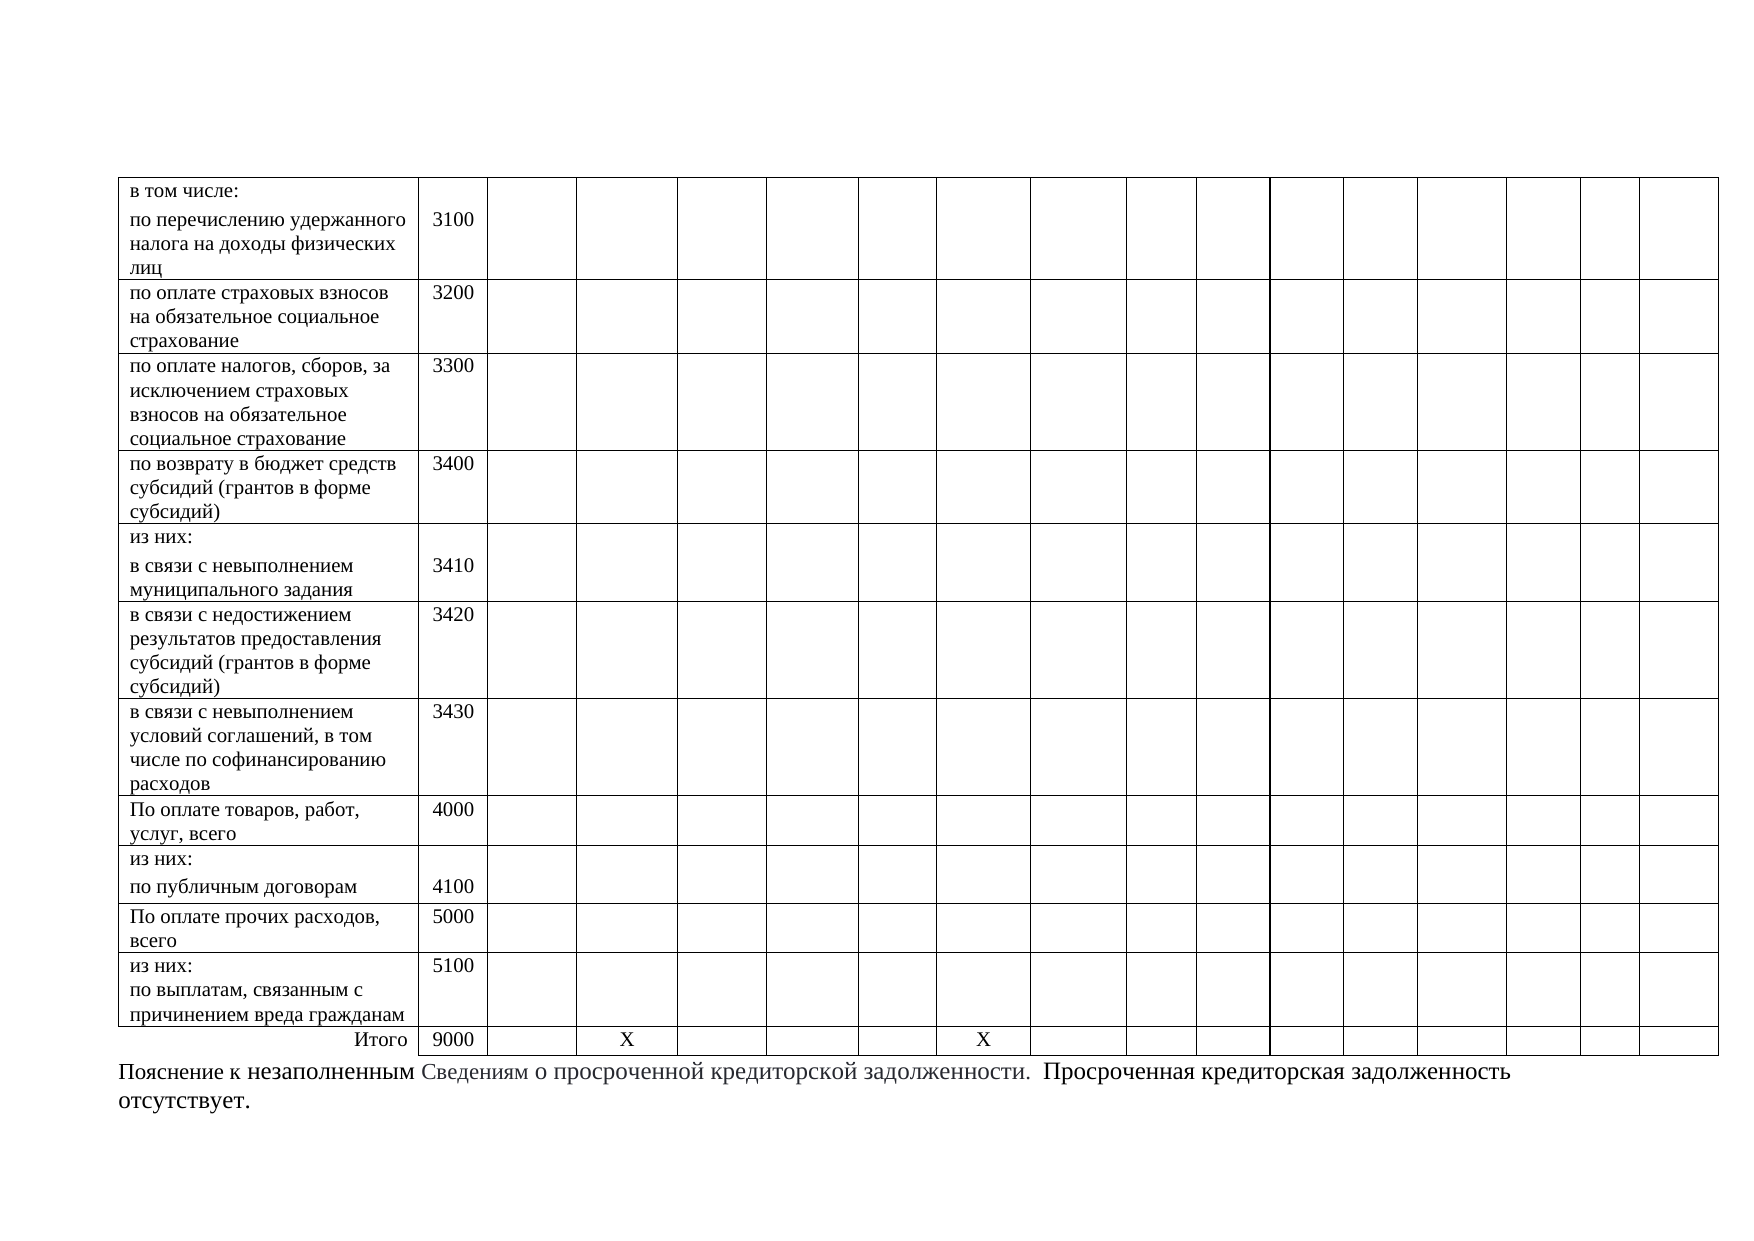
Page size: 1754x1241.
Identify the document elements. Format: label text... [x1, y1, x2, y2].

table_cell [937, 846, 1030, 874]
table_cell [1344, 553, 1417, 601]
table_cell [577, 207, 677, 279]
table_cell [488, 524, 576, 553]
table_cell [1197, 953, 1269, 1026]
table_cell [1418, 699, 1506, 795]
table_cell [1127, 904, 1196, 952]
table_cell [937, 953, 1030, 1026]
table_cell [1344, 846, 1417, 874]
table_cell [767, 846, 858, 874]
table_cell [859, 553, 936, 601]
table_cell [767, 354, 858, 450]
table_cell [1127, 524, 1196, 553]
table_cell в связи с недостижением результатов предоставления субсидий (грантов в форме субсидий) [119, 602, 418, 698]
table_cell [1344, 904, 1417, 952]
table_cell [1031, 553, 1126, 601]
table_cell [1581, 354, 1639, 450]
table_cell [859, 451, 936, 523]
table_cell [1271, 699, 1343, 795]
table_cell [678, 553, 766, 601]
table_cell [859, 524, 936, 553]
table_cell [1507, 874, 1580, 903]
table_cell по перечислению удержанного налога на доходы физических лиц [119, 207, 418, 279]
table_cell [1507, 178, 1580, 207]
table_cell [1271, 354, 1343, 450]
table_cell из них: по выплатам, связанным с причинением вреда гражданам [119, 953, 418, 1026]
table_cell [937, 602, 1030, 698]
table_cell [1127, 280, 1196, 352]
table_cell [1344, 602, 1417, 698]
table_cell [488, 553, 576, 601]
text Пояснение к незаполненным Сведениям о просроченной кредиторской задолженности. Просроченная кредиторская задолженность отсутствует. [118, 1056, 1636, 1114]
table_cell [678, 178, 766, 207]
table_cell [1197, 451, 1269, 523]
table_cell [1581, 1027, 1639, 1055]
table_cell [1418, 846, 1506, 874]
table_cell 5100 [419, 953, 487, 1026]
table_cell [1418, 904, 1506, 952]
table_cell [1640, 524, 1718, 553]
table_cell [1031, 796, 1126, 844]
table_cell [577, 524, 677, 553]
table_cell 4000 [419, 796, 487, 844]
table_cell [1197, 874, 1269, 903]
table_cell [1271, 953, 1343, 1026]
table_cell [1127, 846, 1196, 874]
table_cell [1197, 1027, 1269, 1055]
table_cell [859, 904, 936, 952]
table_cell [937, 178, 1030, 207]
table_cell [1344, 207, 1417, 279]
table_cell [1197, 846, 1269, 874]
table_cell [1344, 953, 1417, 1026]
table_cell [1197, 904, 1269, 952]
table_cell [767, 280, 858, 352]
table_cell [767, 699, 858, 795]
table_cell по возврату в бюджет средств субсидий (грантов в форме субсидий) [119, 451, 418, 523]
table_cell [488, 874, 576, 903]
table_cell [937, 874, 1030, 903]
table_cell [1507, 904, 1580, 952]
table_cell [678, 796, 766, 844]
table_cell [1581, 207, 1639, 279]
table_cell [488, 354, 576, 450]
table_cell [859, 796, 936, 844]
table_cell [1640, 846, 1718, 874]
table_cell [937, 451, 1030, 523]
table_cell [1507, 354, 1580, 450]
table_cell из них: [119, 846, 418, 874]
table_cell [678, 1027, 766, 1055]
table_cell [767, 874, 858, 903]
table_cell [1507, 796, 1580, 844]
table_cell [488, 1027, 576, 1055]
table_cell [1581, 178, 1639, 207]
table_cell [1271, 207, 1343, 279]
table_cell [937, 524, 1030, 553]
table_cell 5000 [419, 904, 487, 952]
table_cell 3410 [419, 553, 487, 601]
table_cell [419, 524, 487, 553]
table_cell [1507, 280, 1580, 352]
table_cell [1640, 354, 1718, 450]
table_cell [678, 354, 766, 450]
table_cell [859, 1027, 936, 1055]
table_cell [1507, 553, 1580, 601]
table_cell [1271, 451, 1343, 523]
table_cell [859, 874, 936, 903]
table_cell [488, 699, 576, 795]
table_cell [1127, 354, 1196, 450]
table_cell в связи с невыполнением муниципального задания [119, 553, 418, 601]
table_cell [678, 846, 766, 874]
table_cell [1640, 178, 1718, 207]
table_cell [859, 280, 936, 352]
table_cell [1418, 553, 1506, 601]
table_cell [1127, 1027, 1196, 1055]
table_cell [1507, 451, 1580, 523]
table_cell [1418, 953, 1506, 1026]
table_cell [1640, 553, 1718, 601]
table_cell [1271, 874, 1343, 903]
table_cell [577, 354, 677, 450]
table_cell [1344, 354, 1417, 450]
table_cell [1640, 796, 1718, 844]
table_cell [1581, 699, 1639, 795]
table_cell [1271, 524, 1343, 553]
table_cell [1640, 602, 1718, 698]
table_cell [1640, 207, 1718, 279]
table_cell [577, 602, 677, 698]
table_cell по оплате налогов, сборов, за исключением страховых взносов на обязательное социальное страхование [119, 354, 418, 450]
table_cell По оплате прочих расходов, всего [119, 904, 418, 952]
table_cell [1031, 602, 1126, 698]
table_cell [1344, 874, 1417, 903]
table_cell [1031, 874, 1126, 903]
table_cell [577, 796, 677, 844]
table_cell [678, 280, 766, 352]
table_cell [577, 699, 677, 795]
table_cell [1507, 1027, 1580, 1055]
table_cell 9000 [419, 1027, 487, 1055]
table_cell [767, 602, 858, 698]
table_cell [1127, 178, 1196, 207]
table_cell [1344, 1027, 1417, 1055]
table_cell [767, 553, 858, 601]
table_cell [678, 207, 766, 279]
table_cell [859, 699, 936, 795]
table_cell [767, 207, 858, 279]
table_cell [1127, 553, 1196, 601]
table_cell [1271, 178, 1343, 207]
table_cell [678, 699, 766, 795]
table_cell [859, 354, 936, 450]
table_cell [1640, 904, 1718, 952]
table_cell [937, 904, 1030, 952]
table_cell [1344, 280, 1417, 352]
table_cell 3200 [419, 280, 487, 352]
table_cell [1031, 846, 1126, 874]
table_cell [767, 1027, 858, 1055]
table_cell [859, 602, 936, 698]
table_cell [678, 602, 766, 698]
table_cell [1127, 874, 1196, 903]
table_cell [767, 451, 858, 523]
table_cell из них: [119, 524, 418, 553]
table_cell [1581, 904, 1639, 952]
table_cell [1031, 207, 1126, 279]
table_cell [577, 904, 677, 952]
table_cell [488, 796, 576, 844]
table_cell [1197, 280, 1269, 352]
table_cell [1418, 796, 1506, 844]
table_cell [678, 953, 766, 1026]
table_cell [859, 953, 936, 1026]
table_cell [1197, 354, 1269, 450]
table_cell [1271, 553, 1343, 601]
table_cell в том числе: [119, 178, 418, 207]
table_cell [1418, 602, 1506, 698]
table_cell [1127, 602, 1196, 698]
table_cell [1271, 280, 1343, 352]
table_cell [1031, 904, 1126, 952]
table_cell [1197, 207, 1269, 279]
table_cell [1031, 524, 1126, 553]
table_cell [1581, 796, 1639, 844]
table_cell [1418, 354, 1506, 450]
table_cell [1031, 178, 1126, 207]
table_cell [1197, 699, 1269, 795]
table_cell 3300 [419, 354, 487, 450]
table_cell 4100 [419, 874, 487, 903]
table_cell [1418, 207, 1506, 279]
table_cell [1031, 451, 1126, 523]
table_cell 3400 [419, 451, 487, 523]
table_cell [1344, 699, 1417, 795]
table_cell [678, 904, 766, 952]
table_cell [1581, 953, 1639, 1026]
table_cell [577, 451, 677, 523]
table_cell [1581, 553, 1639, 601]
table_cell [1197, 553, 1269, 601]
table_cell [1418, 451, 1506, 523]
table_cell [488, 846, 576, 874]
table_cell [1271, 602, 1343, 698]
table_cell [1507, 207, 1580, 279]
table_cell [1640, 451, 1718, 523]
table_cell [678, 874, 766, 903]
table_cell [1271, 904, 1343, 952]
table_cell [678, 451, 766, 523]
table_cell в связи с невыполнением условий соглашений, в том числе по софинансированию расходов [119, 699, 418, 795]
table_cell [488, 904, 576, 952]
table_cell [1640, 1027, 1718, 1055]
table_cell [1507, 846, 1580, 874]
table_cell [1344, 178, 1417, 207]
table_cell [577, 280, 677, 352]
table_cell [678, 524, 766, 553]
table_cell [577, 953, 677, 1026]
table_cell 3100 [419, 207, 487, 279]
table_cell [937, 280, 1030, 352]
table_cell [1271, 846, 1343, 874]
table_cell [577, 553, 677, 601]
table_cell [1344, 796, 1417, 844]
table_cell [1640, 953, 1718, 1026]
table_cell [488, 451, 576, 523]
table_cell [1507, 602, 1580, 698]
table_cell [859, 178, 936, 207]
table_cell [1581, 846, 1639, 874]
table_cell [767, 178, 858, 207]
table_cell [1127, 207, 1196, 279]
table_cell [1197, 796, 1269, 844]
table_cell [1640, 874, 1718, 903]
table_cell По оплате товаров, работ, услуг, всего [119, 796, 418, 844]
table_cell [937, 553, 1030, 601]
table_cell [1418, 524, 1506, 553]
table_cell [1197, 178, 1269, 207]
table_cell [937, 796, 1030, 844]
table_cell [488, 953, 576, 1026]
table_cell [1581, 524, 1639, 553]
table_cell Итого [118, 1027, 418, 1055]
table_cell 3430 [419, 699, 487, 795]
table_cell X [577, 1027, 677, 1055]
table_cell [488, 280, 576, 352]
table_cell [767, 796, 858, 844]
table_cell [1197, 602, 1269, 698]
table_cell [767, 953, 858, 1026]
table_cell [767, 904, 858, 952]
table_cell [419, 178, 487, 207]
table_cell [1640, 699, 1718, 795]
table_cell [1127, 451, 1196, 523]
table_cell [1418, 280, 1506, 352]
table_cell [1418, 1027, 1506, 1055]
table_cell [488, 602, 576, 698]
table_cell по оплате страховых взносов на обязательное социальное страхование [119, 280, 418, 352]
table_cell [1507, 699, 1580, 795]
table_cell [1031, 354, 1126, 450]
table_cell [1507, 524, 1580, 553]
table_cell [1031, 280, 1126, 352]
table_cell [1581, 451, 1639, 523]
table_cell [1031, 1027, 1126, 1055]
table_cell [488, 178, 576, 207]
table_cell [577, 874, 677, 903]
table_cell [937, 207, 1030, 279]
table_cell [577, 178, 677, 207]
table_cell [859, 846, 936, 874]
table_cell [937, 699, 1030, 795]
table_cell [1507, 953, 1580, 1026]
table_cell [1344, 451, 1417, 523]
table_cell [1127, 699, 1196, 795]
table_cell [577, 846, 677, 874]
table_cell [1127, 796, 1196, 844]
table_cell [937, 354, 1030, 450]
table_cell [1344, 524, 1417, 553]
table_cell [1640, 280, 1718, 352]
table_cell [859, 207, 936, 279]
table_cell [1418, 178, 1506, 207]
table_cell [1031, 953, 1126, 1026]
table_cell [1581, 874, 1639, 903]
table_cell [419, 846, 487, 874]
table_cell [1271, 796, 1343, 844]
table_cell [1127, 953, 1196, 1026]
table_cell [1197, 524, 1269, 553]
table_cell [1581, 602, 1639, 698]
table_cell [1581, 280, 1639, 352]
table_cell [767, 524, 858, 553]
table_cell 3420 [419, 602, 487, 698]
table_cell [488, 207, 576, 279]
table_cell [1418, 874, 1506, 903]
table_cell по публичным договорам [119, 874, 418, 903]
table_cell X [937, 1027, 1030, 1055]
table_cell [1271, 1027, 1343, 1055]
table_cell [1031, 699, 1126, 795]
